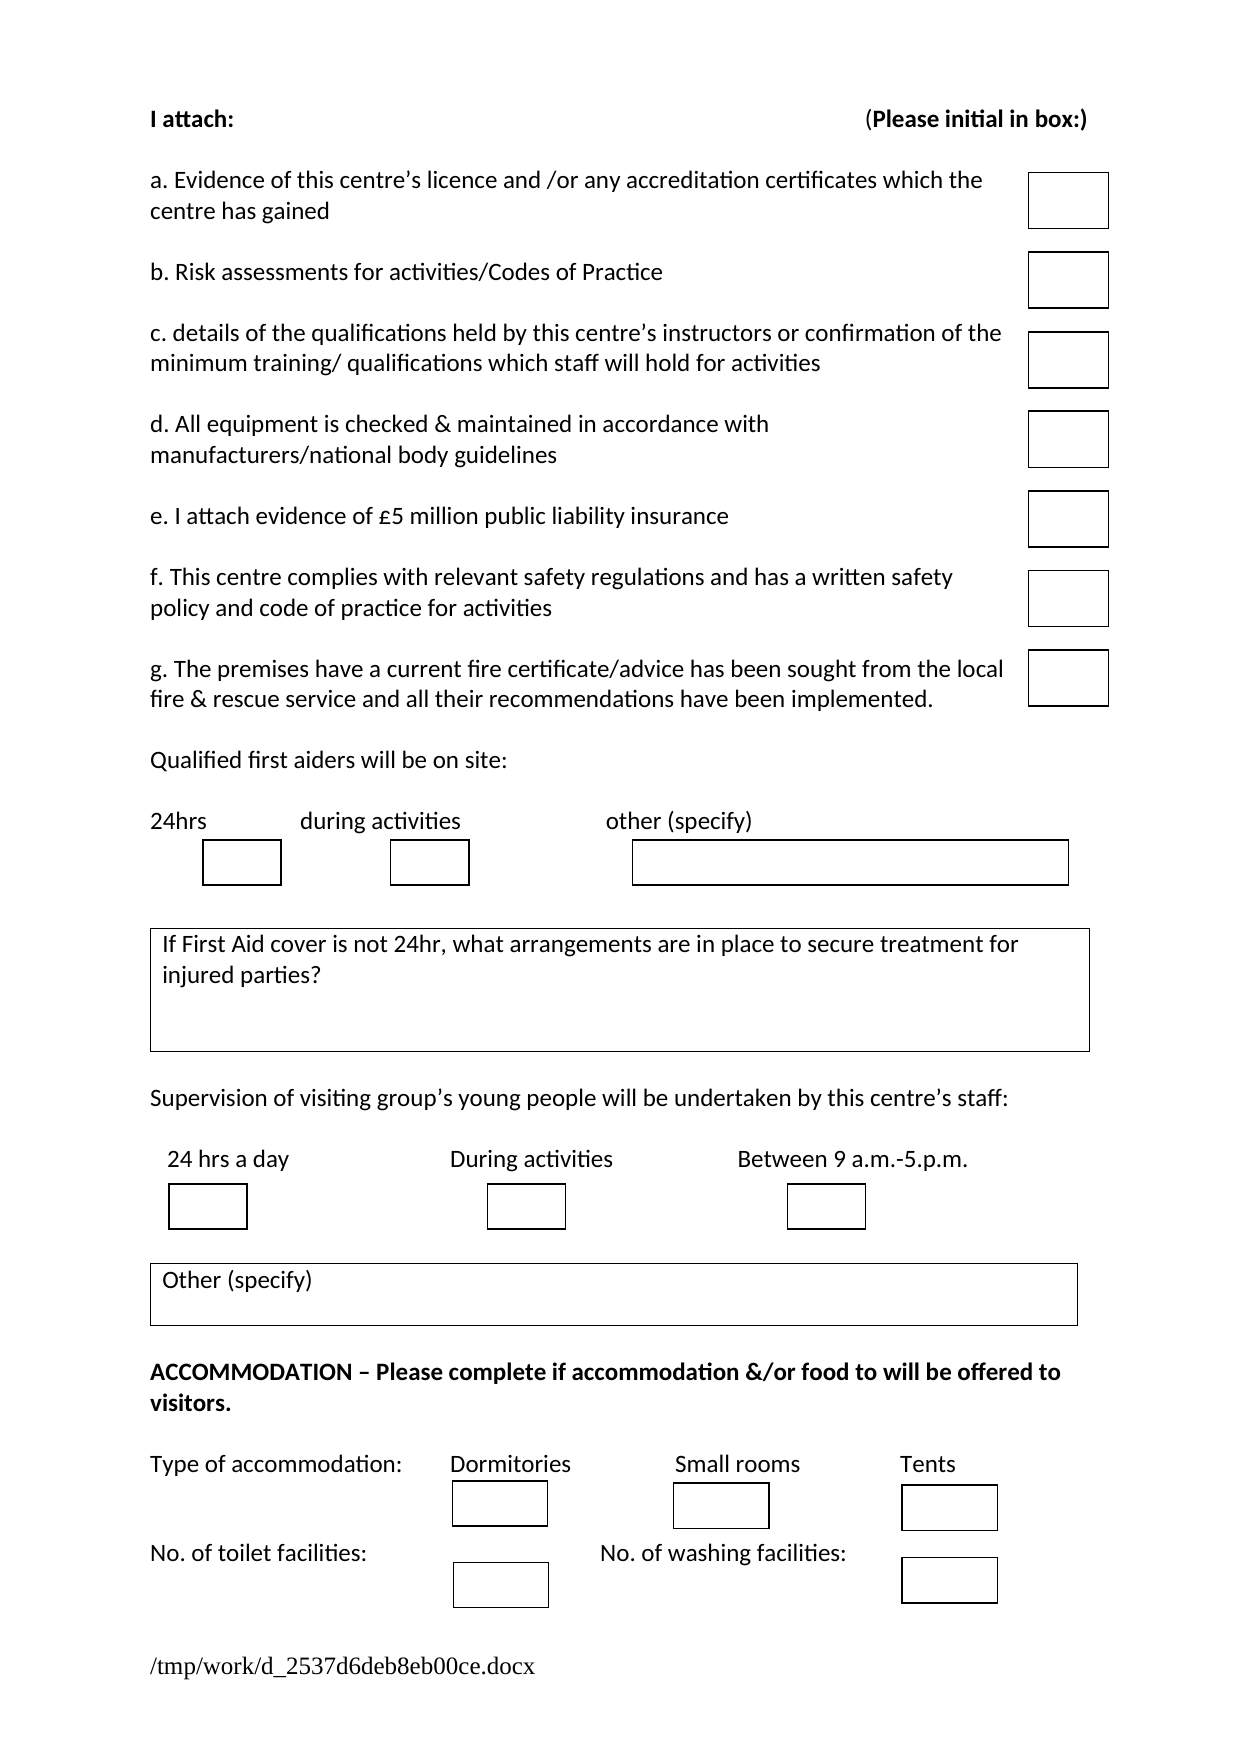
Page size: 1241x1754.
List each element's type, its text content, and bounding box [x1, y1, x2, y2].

text b. Risk assessments for activities/Codes of Practice [150, 256, 1028, 287]
text f. This centre complies with relevant safety regulations and has a written safety policy and code of practice for activities [150, 531, 1090, 622]
text Qualified first aiders will be on site: [150, 744, 1090, 775]
text a. Evidence of this centre’s licence and /or any accreditation certificates which the centre has gained [150, 164, 1090, 226]
text c. details of the qualifications held by this centre’s instructors or confirmation of the minimum training/ qualifications which staff will hold for activities [150, 317, 1090, 378]
text ACCOMMODATION – Please complete if accommodation &/or food to will be offered to visitors. [150, 1356, 1090, 1417]
text Type of accommodation: Dormitories Small rooms Tents [150, 1448, 1090, 1478]
text No. of toilet facilities: No. of washing facilities: [150, 1537, 1090, 1568]
table_header Other (specify) [151, 1264, 1077, 1325]
text g. The premises have a current fire certificate/advice has been sought from the local fire & rescue service and all their recommendations have been implemented. [150, 653, 1090, 714]
text I attach: (Please initial in box:) [150, 103, 1149, 134]
text d. All equipment is checked & maintained in accordance with manufacturers/national body guidelines [150, 409, 1090, 470]
text 24 hrs a day During activities Between 9 a.m.-5.p.m. [150, 1143, 1090, 1174]
text 24hrs during activities other (specify) [150, 805, 1090, 836]
text e. I attach evidence of £5 million public liability insurance [150, 500, 1028, 531]
text Supervision of visiting group’s young people will be undertaken by this centre’s staff: [150, 1082, 1090, 1113]
table_header If First Aid cover is not 24hr, what arrangements are in place to secure treatment for injured parties? [151, 929, 1089, 1051]
